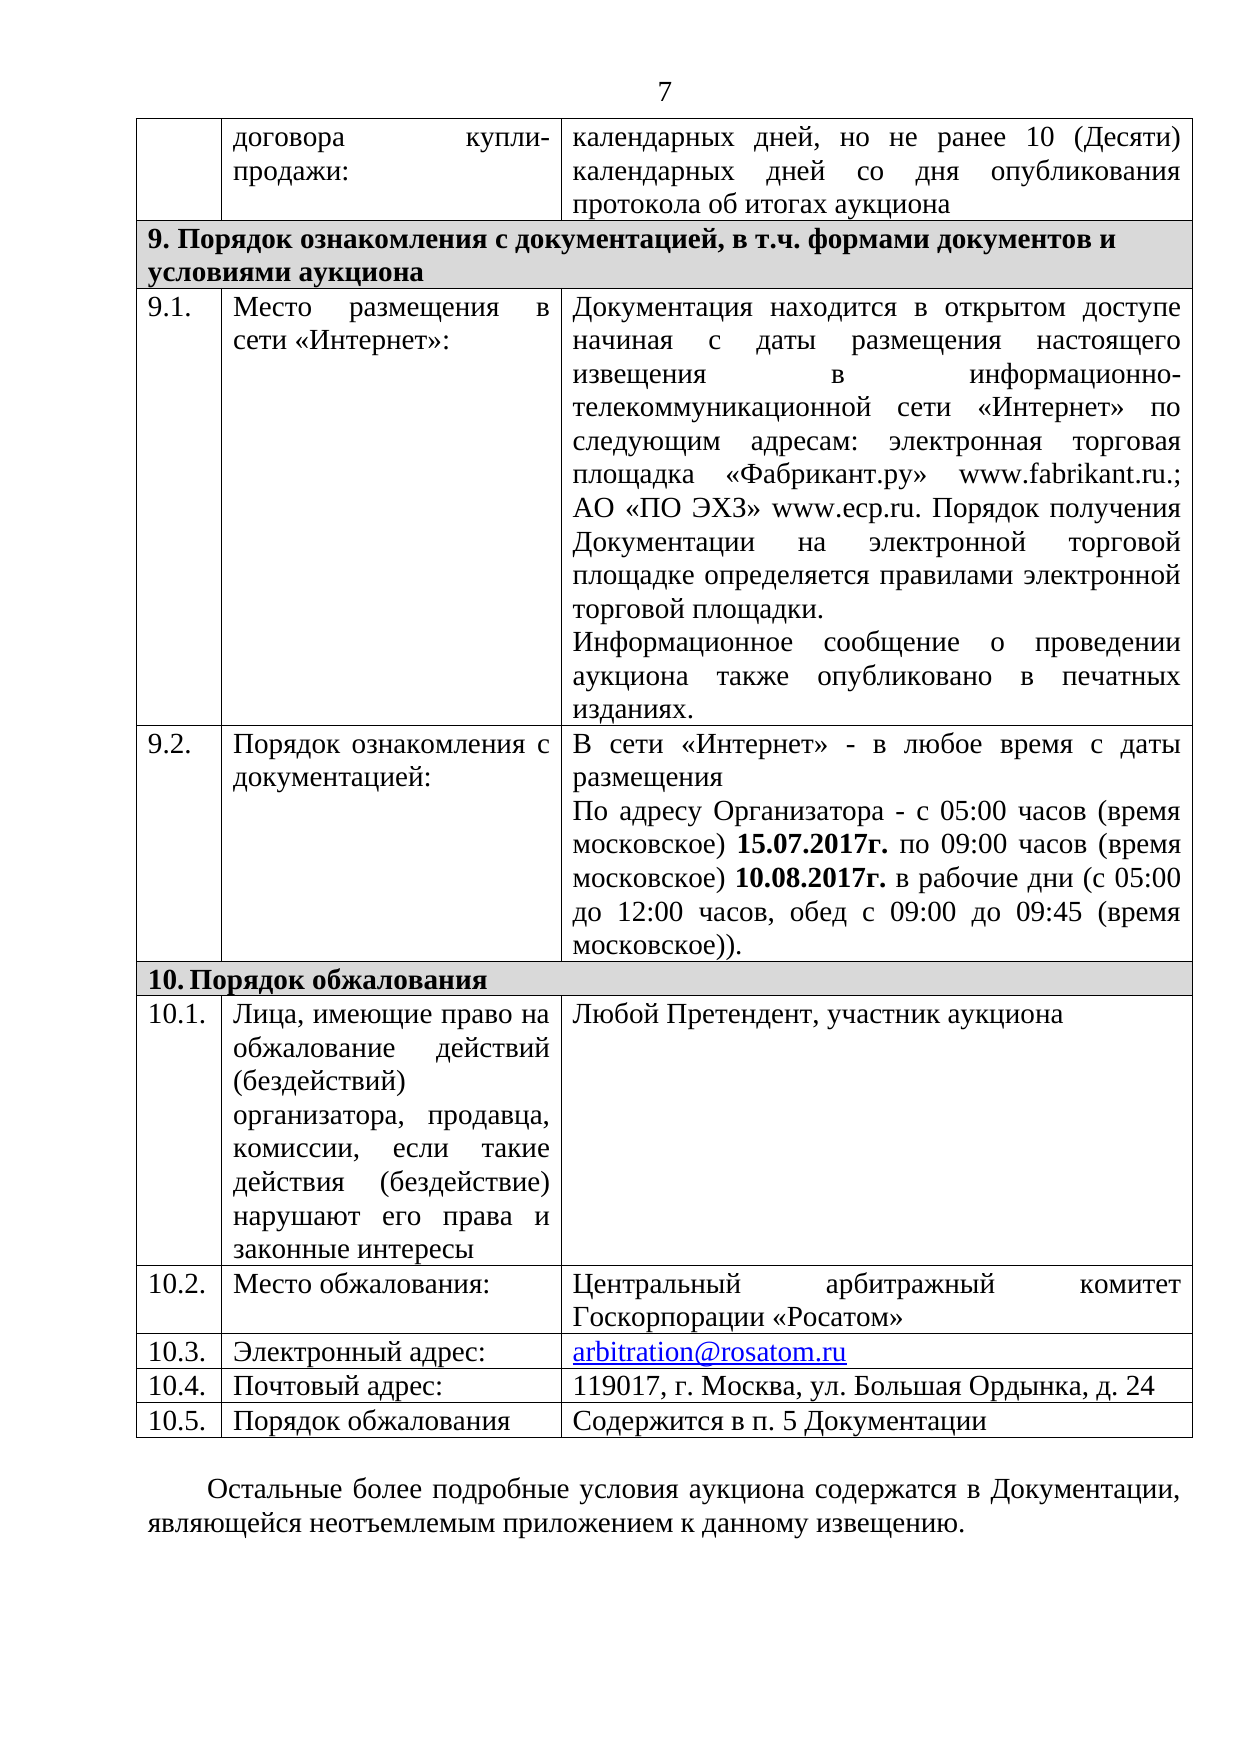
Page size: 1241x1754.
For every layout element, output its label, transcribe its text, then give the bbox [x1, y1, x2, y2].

text Остальные более подробные условия аукциона содержатся в Документации, являющейся неотъемлемым приложением к данному извещению. [148, 1471, 1181, 1538]
table_cell 119017, г. Москва, ул. Большая Ордынка, д. 24 [562, 1369, 1192, 1402]
table_cell Порядок обжалования [222, 1403, 561, 1437]
table_cell Место размещения в сети «Интернет»: [222, 289, 561, 725]
table_cell [137, 1369, 221, 1402]
table_cell Содержится в п. 5 Документации [562, 1403, 1192, 1437]
table_cell В сети «Интернет» - в любое время с даты размещения По адресу Организатора - с 05:00 часов (время московское) 15.07.2017г. по 09:00 часов (время московское) 10.08.2017г. в рабочие дни (с 05:00 до 12:00 часов, обед с 09:00 до 09:45 (время московское)). [562, 726, 1192, 961]
table_cell Место обжалования: [222, 1266, 561, 1333]
table_cell Почтовый адрес: [222, 1369, 561, 1402]
table_cell Электронный адрес: [222, 1334, 561, 1367]
table_cell [137, 1403, 221, 1437]
table_cell Центральный арбитражный комитет Госкорпорации «Росатом» [562, 1266, 1192, 1333]
table_cell [137, 119, 221, 220]
table_cell [137, 1334, 221, 1367]
table_cell arbitration@rosatom.ru [562, 1334, 1192, 1367]
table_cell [562, 119, 1192, 220]
table_cell [137, 996, 221, 1265]
table_cell Порядок ознакомления с документацией, в т.ч. формами документов и условиями аукциона [137, 221, 1192, 288]
table_cell Лица, имеющие право на обжалование действий (бездействий) организатора, продавца, комиссии, если такие действия (бездействие) нарушают его права и законные интересы [222, 996, 561, 1265]
table_cell Порядок ознакомления с документацией: [222, 726, 561, 961]
table_cell [137, 1266, 221, 1333]
table_cell Порядок обжалования [137, 962, 1192, 995]
table_cell Любой Претендент, участник аукциона [562, 996, 1192, 1265]
table_cell Документация находится в открытом доступе начиная с даты размещения настоящего извещения в информационно-телекоммуникационной сети «Интернет» по следующим адресам: электронная торговая площадка «Фабрикант.ру» www.fabrikant.ru.; АО «ПО ЭХЗ» www.ecp.ru. Порядок получения Документации на электронной торговой площадке определяется правилами электронной торговой площадки. Информационное сообщение о проведении аукциона также опубликовано в печатных изданиях. [562, 289, 1192, 725]
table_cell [222, 119, 561, 220]
table_cell [137, 726, 221, 961]
table_cell [137, 289, 221, 725]
